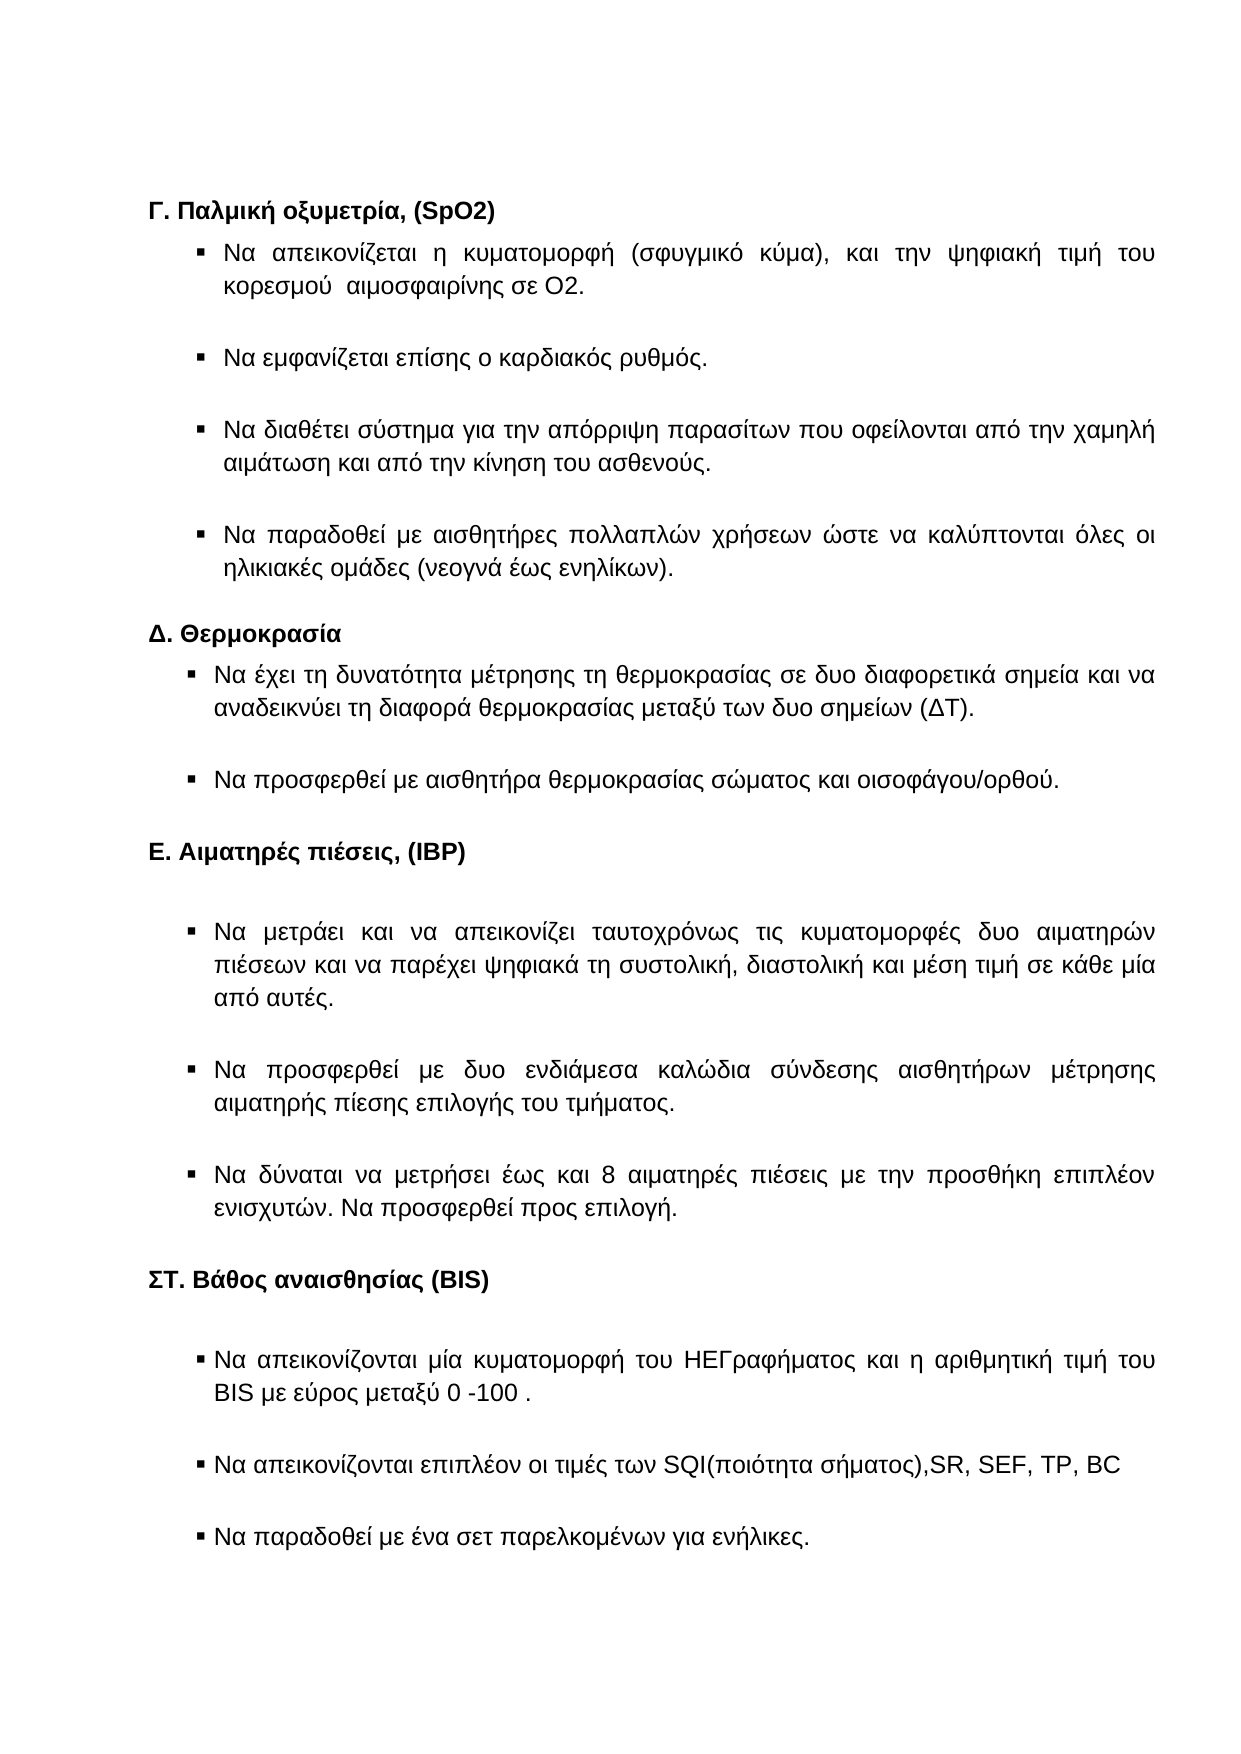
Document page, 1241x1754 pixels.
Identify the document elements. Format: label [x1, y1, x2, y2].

table_header [90, 75, 1168, 1621]
